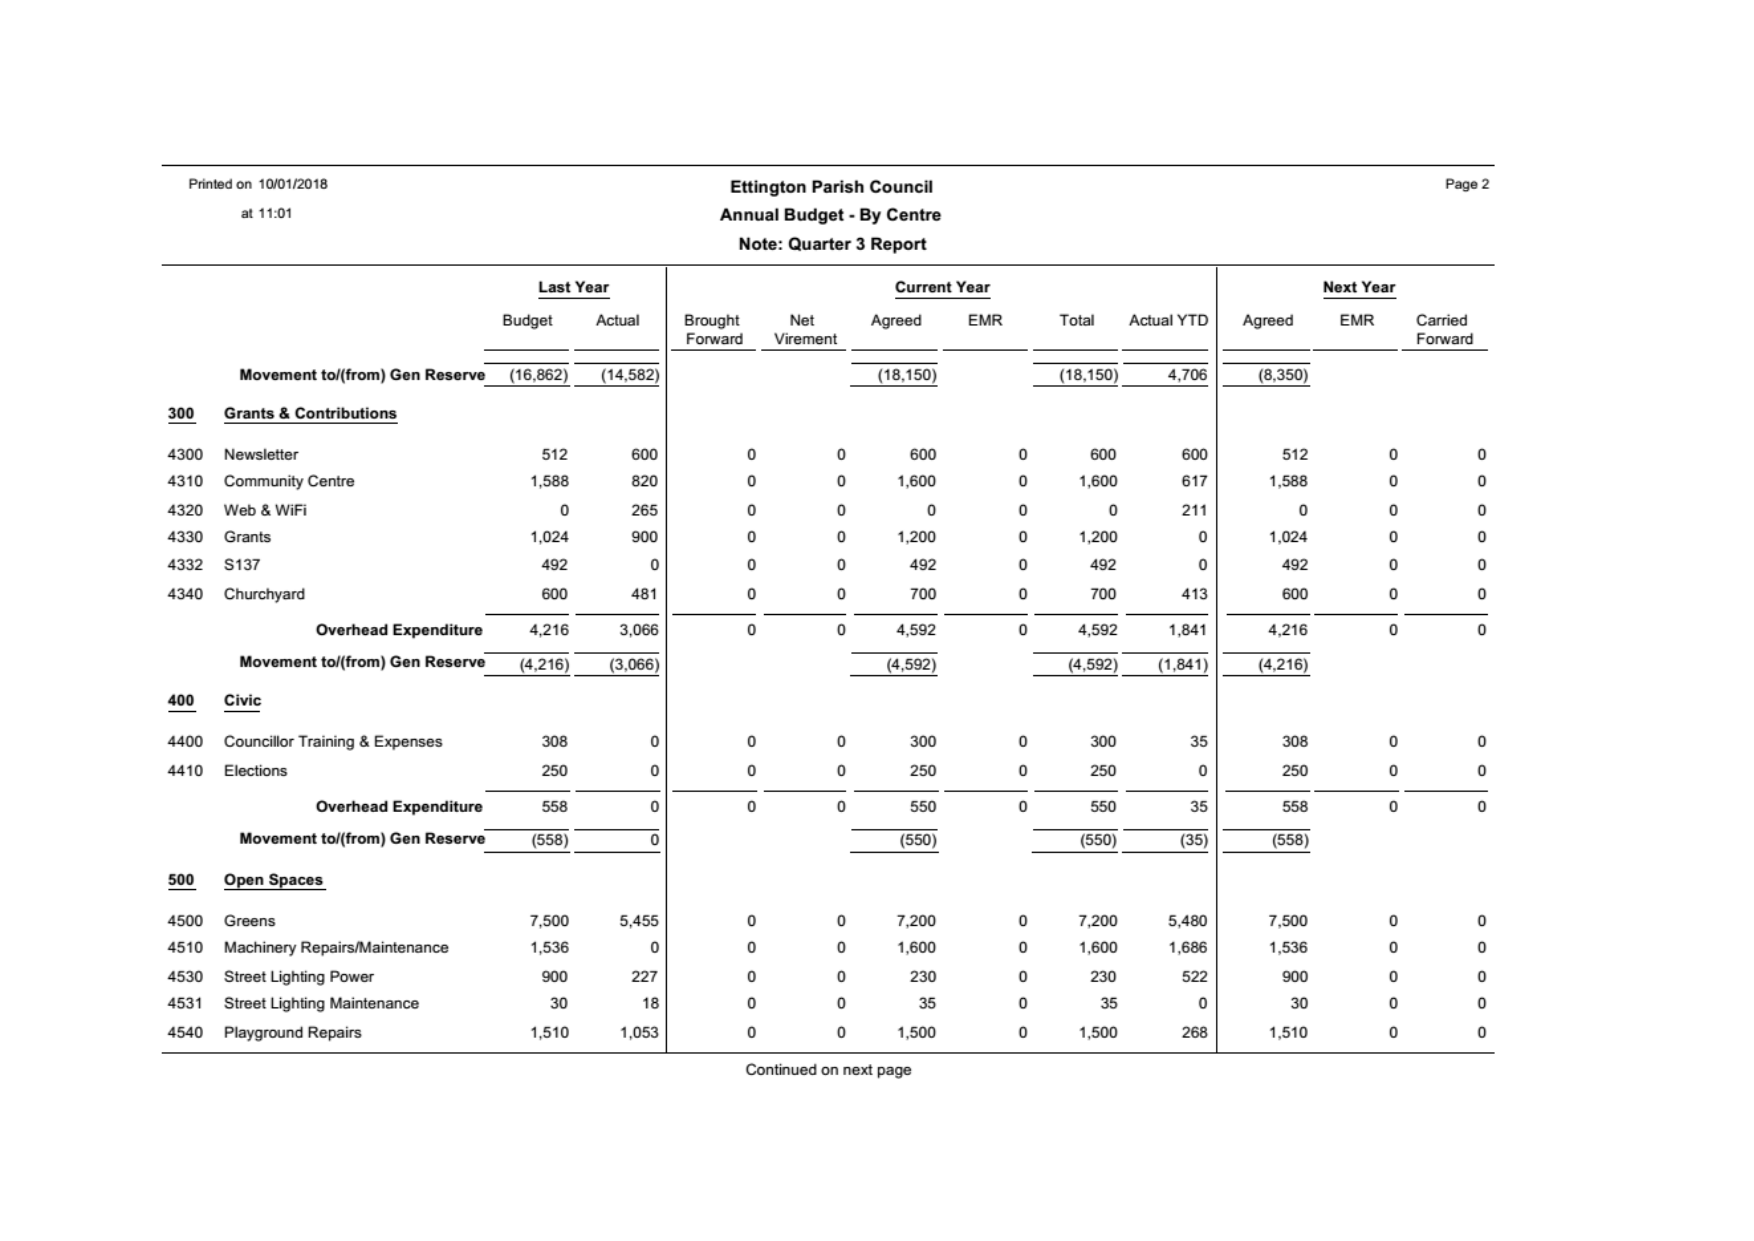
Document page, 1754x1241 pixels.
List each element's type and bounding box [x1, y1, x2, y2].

picture [150, 150, 1512, 1091]
